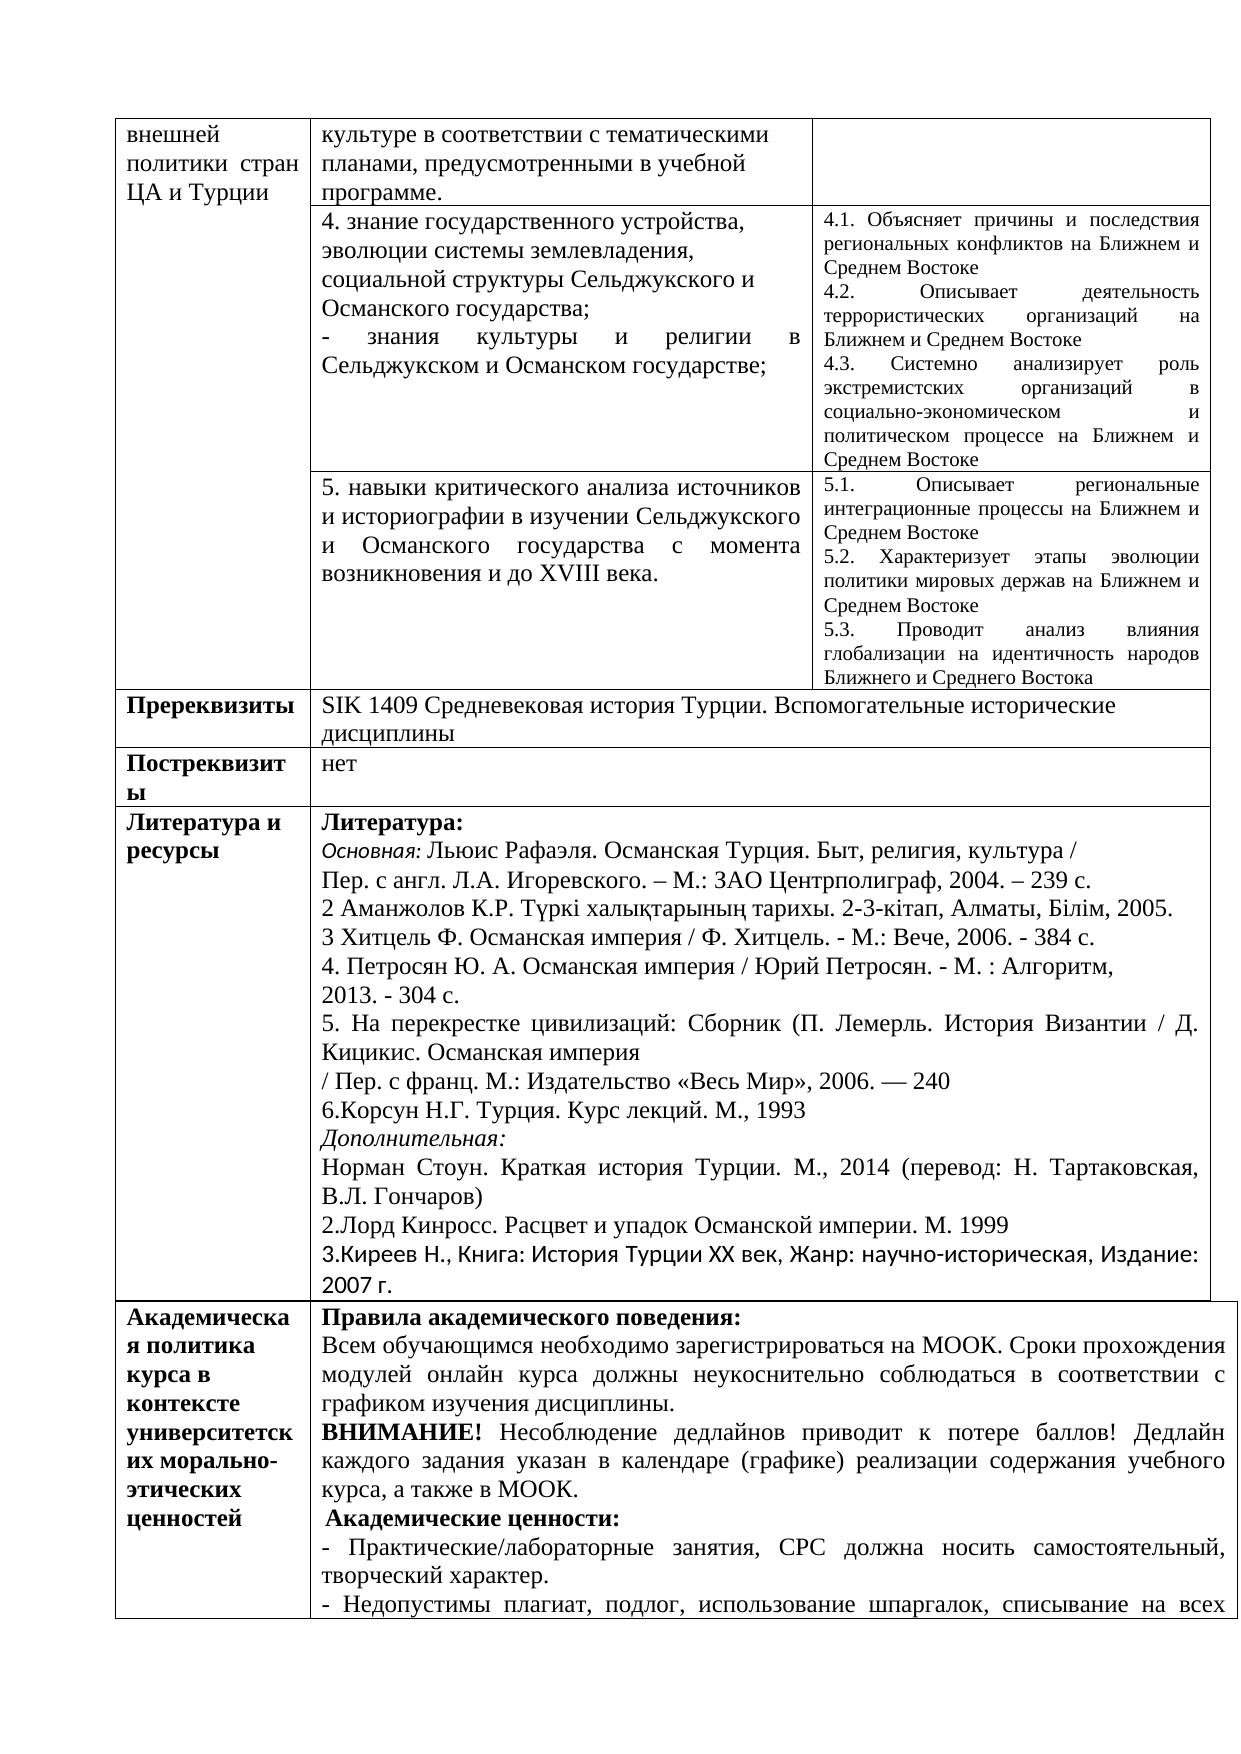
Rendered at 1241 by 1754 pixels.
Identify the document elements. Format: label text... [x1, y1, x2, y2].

table_cell нет [311, 748, 1210, 806]
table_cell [813, 119, 1210, 205]
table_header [311, 1302, 1237, 1618]
table_cell 4. знание государственного устройства, эволюции системы землевладения, социальной структуры Сельджукского и Османского государства; - знания культуры и религии в Сельджукском и Османском государстве; [311, 206, 812, 471]
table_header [116, 1302, 310, 1618]
table_cell Литература и ресурсы [116, 807, 310, 1299]
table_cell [311, 119, 812, 205]
table_cell Пререквизиты [116, 690, 310, 747]
table_cell 5.1. Описывает региональные интеграционные процессы на Ближнем и Среднем Востоке 5.2. Характеризует этапы эволюции политики мировых держав на Ближнем и Среднем Востоке 5.3. Проводит анализ влияния глобализации на идентичность народов Ближнего и Среднего Востока [813, 472, 1210, 689]
table_cell 4.1. Объясняет причины и последствия региональных конфликтов на Ближнем и Среднем Востоке 4.2. Описывает деятельность террористических организаций на Ближнем и Среднем Востоке 4.3. Системно анализирует роль экстремистских организаций в социально-экономическом и политическом процессе на Ближнем и Среднем Востоке [813, 206, 1210, 471]
table_cell Постреквизиты [116, 748, 310, 806]
table_cell 5. навыки критического анализа источников и историографии в изучении Сельджукского и Османского государства с момента возникновения и до XVIII века. [311, 472, 812, 689]
table_cell Литература: Основная: Льюис Рафаэля. Османская Турция. Быт, религия, культура / Пер. с англ. Л.А. Игоревского. – М.: ЗАО Центрполиграф, 2004. – 239 с. 2 Аманжолов К.Р. Түркі халықтарының тарихы. 2-3-кітап, Алматы, Білім, 2005. 3 Хитцель Ф. Османская империя / Ф. Хитцель. - М.: Вече, 2006. - 384 с. 4. Петросян Ю. А. Османская империя / Юрий Петросян. - М. : Алгоритм, 2013. - 304 с. 5. На перекрестке цивилизаций: Сборник (П. Лемерль. История Византии / Д. Кицикис. Османская империя / Пер. с франц. М.: Издательство «Весь Мир», 2006. — 240 6.Корсун Н.Г. Турция. Курс лекций. М., 1993 Дополнительная: Норман Стоун. Краткая история Турции. М., 2014 (перевод: Н. Тартаковская, В.Л. Гончаров) 2.Лорд Кинросс. Расцвет и упадок Османской империи. М. 1999 3.Киреев Н., Книга: История Турции XX век, Жанр: научно-историческая, Издание: 2007 г. [311, 807, 1210, 1299]
table_cell SIK 1409 Средневековая история Турции. Вспомогательные исторические дисциплины [311, 690, 1210, 747]
